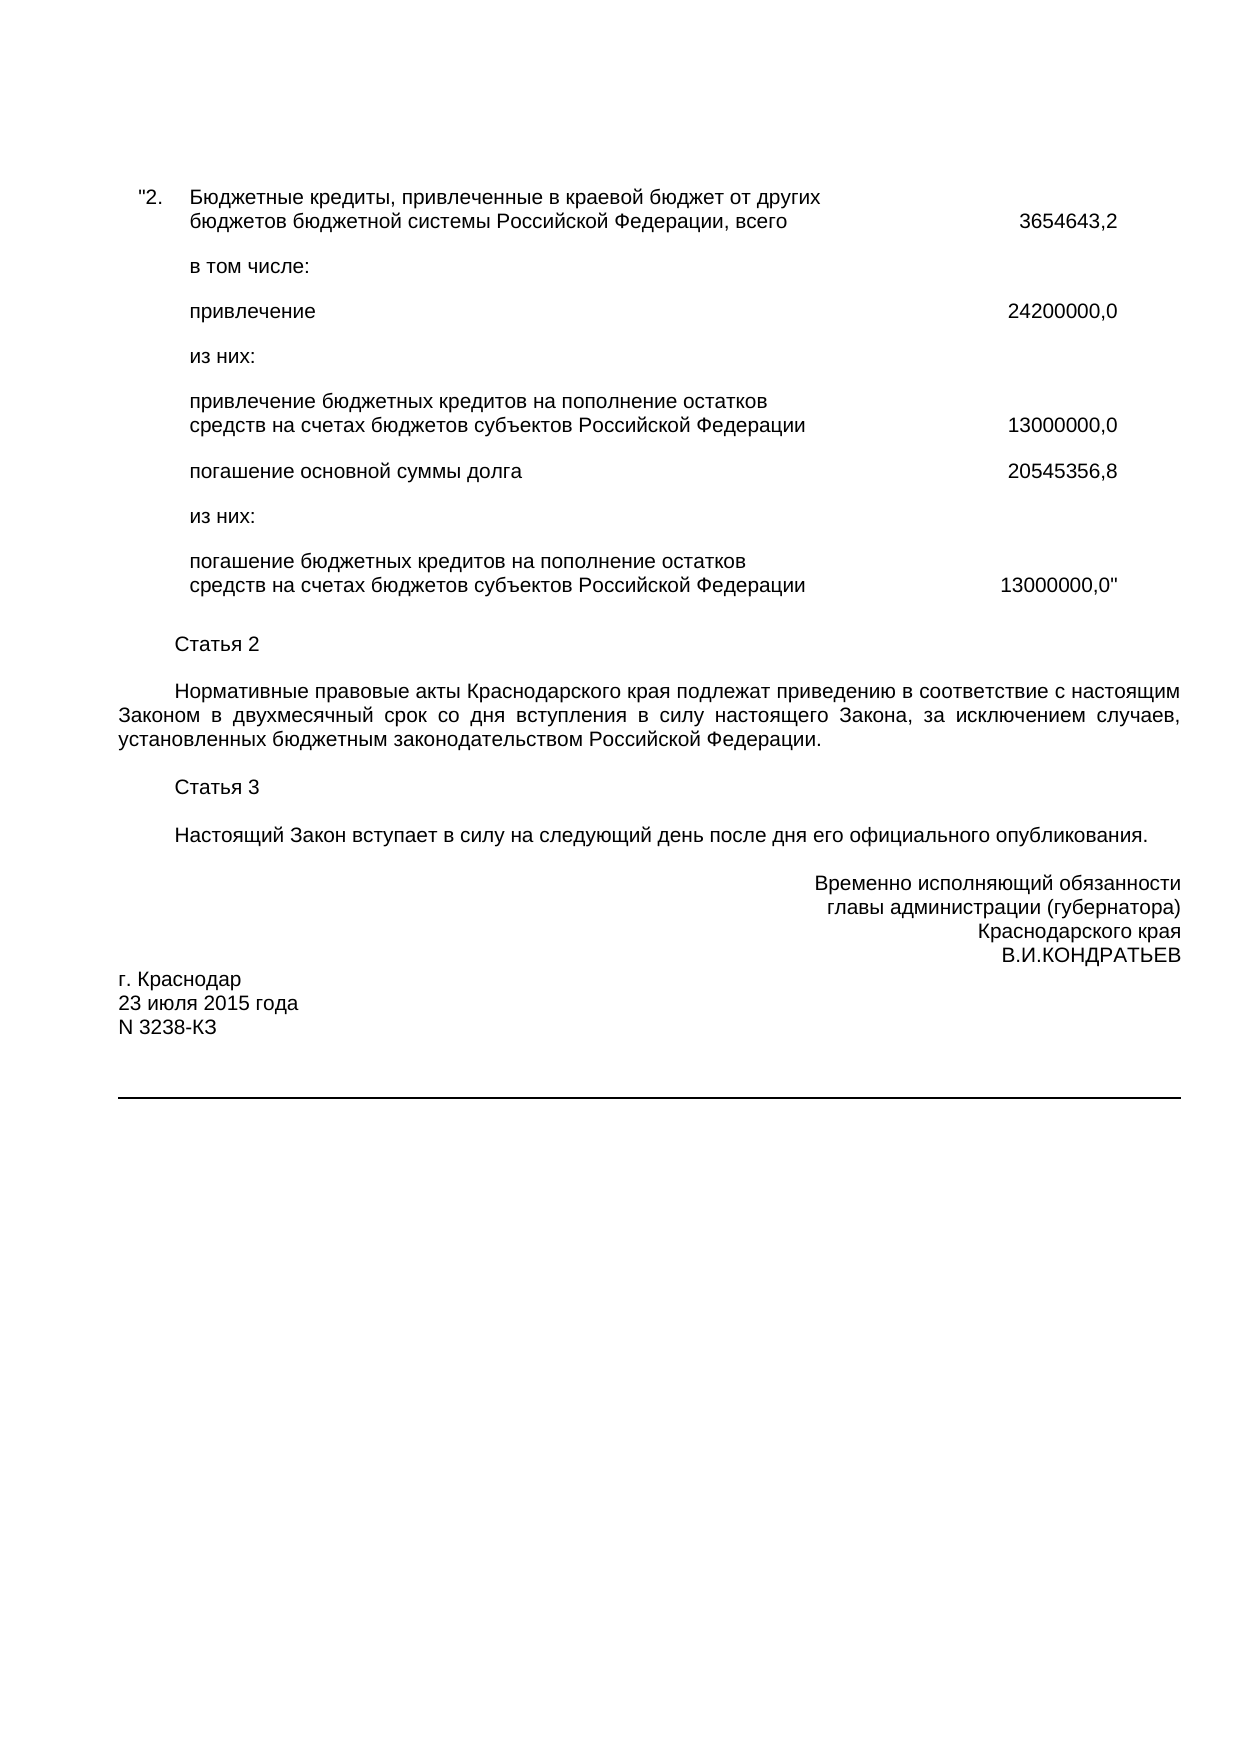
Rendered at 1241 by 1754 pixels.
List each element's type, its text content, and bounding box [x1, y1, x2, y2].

text Краснодарского края [118, 919, 1181, 943]
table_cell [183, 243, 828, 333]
text Нормативные правовые акты Краснодарского края подлежат приведению в соответствие с настоящим Законом в двухмесячный срок со дня вступления в силу настоящего Закона, за исключением случаев, установленных бюджетным законодательством Российской Федерации. [118, 679, 1181, 751]
text Статья 3 [118, 775, 1181, 799]
text N 3238-КЗ [118, 1015, 1181, 1039]
text г. Краснодар [118, 967, 1181, 991]
text Временно исполняющий обязанности [118, 871, 1181, 895]
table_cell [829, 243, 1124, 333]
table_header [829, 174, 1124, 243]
text главы администрации (губернатора) [118, 895, 1181, 919]
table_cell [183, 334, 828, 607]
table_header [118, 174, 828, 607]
text 23 июля 2015 года [118, 991, 1181, 1015]
text В.И.КОНДРАТЬЕВ [118, 943, 1181, 967]
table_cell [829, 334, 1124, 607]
text Статья 2 [118, 631, 1181, 655]
text Настоящий Закон вступает в силу на следующий день после дня его официального опубликования. [118, 823, 1181, 847]
